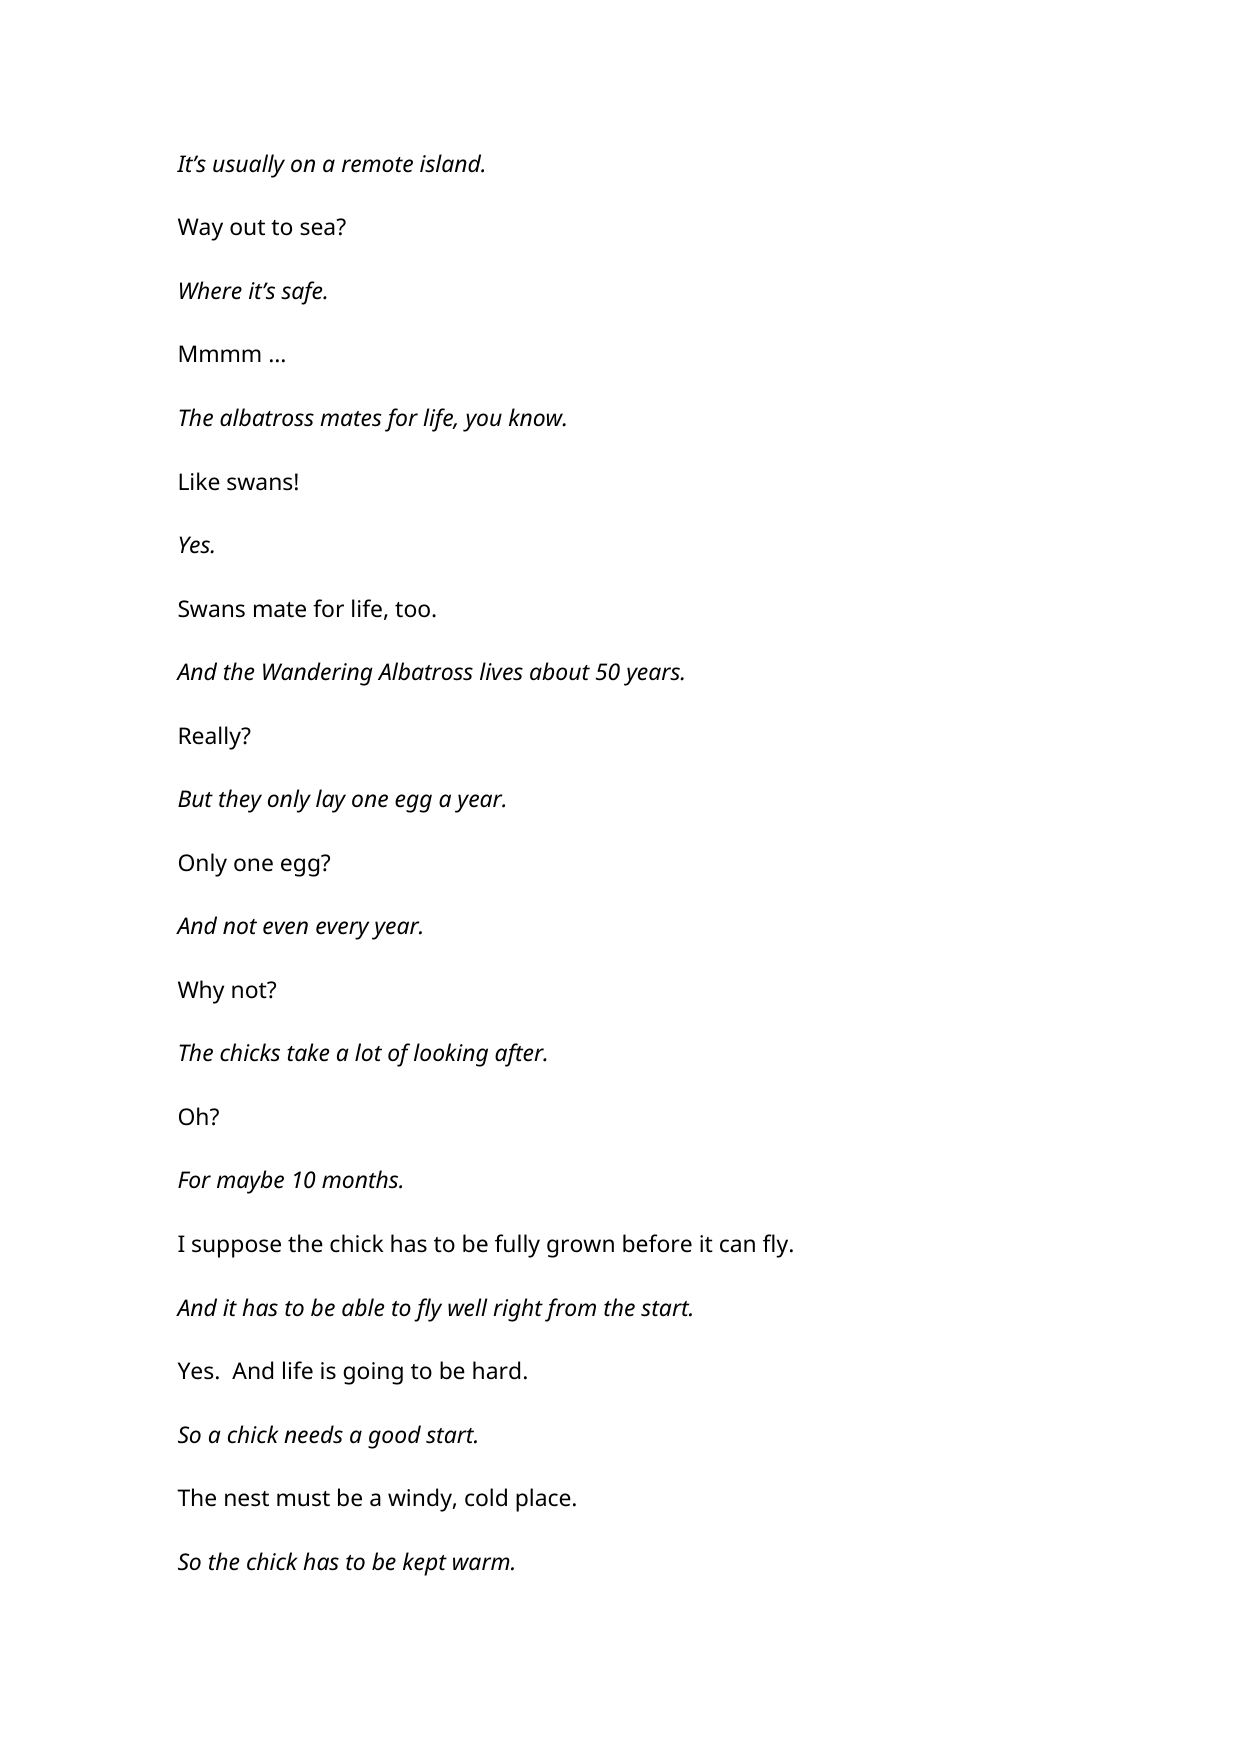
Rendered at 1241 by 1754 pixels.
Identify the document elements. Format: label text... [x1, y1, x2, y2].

text So a chick needs a good start. [177, 1418, 1063, 1450]
text For maybe 10 months. [177, 1164, 1063, 1196]
text Oh? [177, 1101, 1063, 1132]
text It’s usually on a remote island. [177, 148, 1063, 179]
text The chicks take a lot of looking after. [177, 1037, 1063, 1068]
text Swans mate for life, too. [177, 592, 1063, 624]
text Why not? [177, 974, 1063, 1005]
text And it has to be able to fly well right from the start. [177, 1291, 1063, 1323]
text And the Wandering Albatross lives about 50 years. [177, 656, 1063, 687]
text I suppose the chick has to be fully grown before it can fly. [177, 1228, 1063, 1259]
text Yes. [177, 529, 1063, 560]
text Really? [177, 719, 1063, 751]
text Only one egg? [177, 847, 1063, 878]
text And not even every year. [177, 910, 1063, 941]
text The albatross mates for life, you know. [177, 402, 1063, 433]
text But they only lay one egg a year. [177, 783, 1063, 814]
text Like swans! [177, 465, 1063, 497]
text Mmmm … [177, 338, 1063, 369]
text Where it’s safe. [177, 275, 1063, 306]
text So the chick has to be kept warm. [177, 1546, 1063, 1577]
text Way out to sea? [177, 211, 1063, 242]
text The nest must be a windy, cold place. [177, 1482, 1063, 1513]
text Yes. And life is going to be hard. [177, 1355, 1063, 1386]
